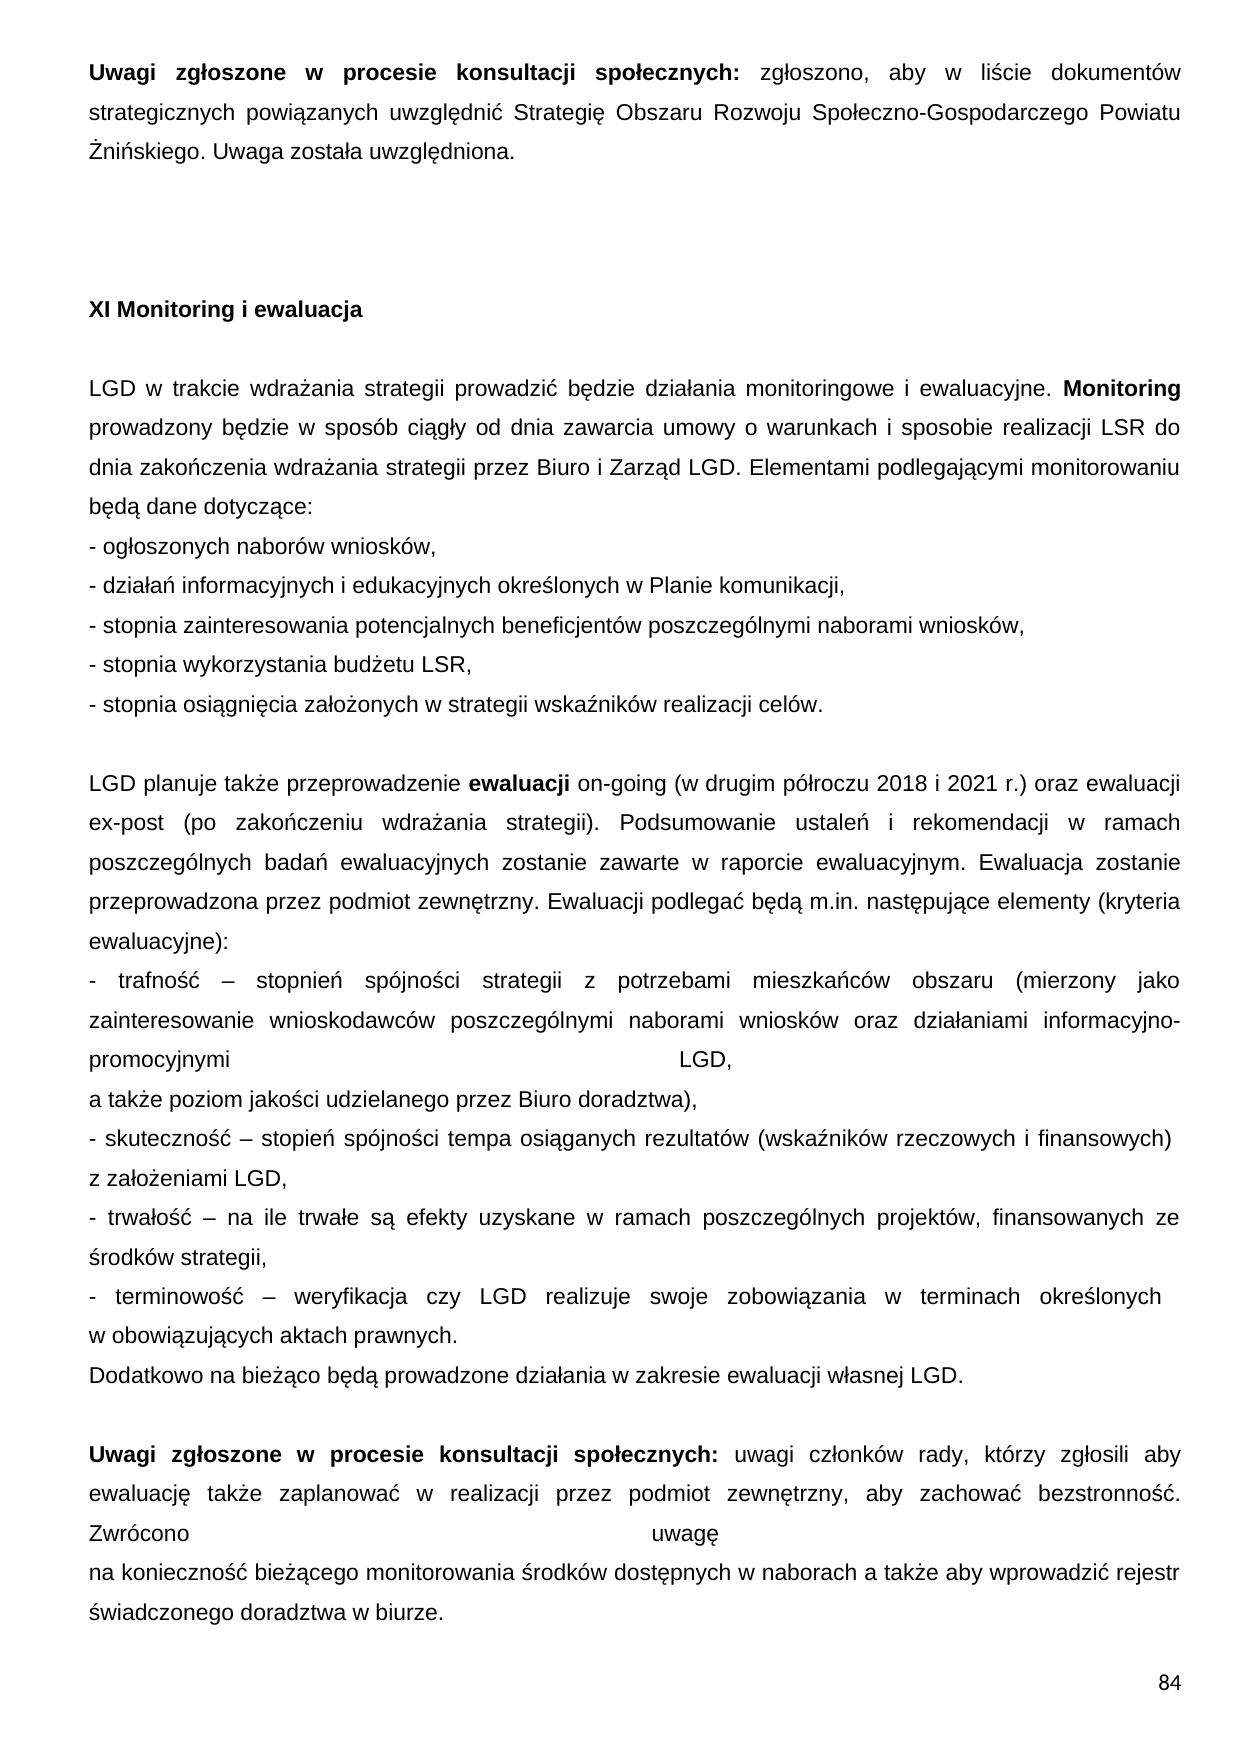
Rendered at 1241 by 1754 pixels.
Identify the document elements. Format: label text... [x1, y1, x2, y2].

text Uwagi zgłoszone w procesie konsultacji społecznych: zgłoszono, aby w liście dokumentów strategicznych powiązanych uwzględnić Strategię Obszaru Rozwoju Społeczno-Gospodarczego Powiatu Żnińskiego. Uwaga została uwzględniona. [89, 59, 1181, 164]
text - działań informacyjnych i edukacyjnych określonych w Planie komunikacji, [89, 572, 1181, 599]
text Dodatkowo na bieżąco będą prowadzone działania w zakresie ewaluacji własnej LGD. [89, 1362, 1181, 1388]
text - terminowość – weryfikacja czy LGD realizuje swoje zobowiązania w terminach określonych w obowiązujących aktach prawnych. [89, 1283, 1181, 1349]
text Uwagi zgłoszone w procesie konsultacji społecznych: uwagi członków rady, którzy zgłosili aby ewaluację także zaplanować w realizacji przez podmiot zewnętrzny, aby zachować bezstronność. Zwrócono uwagę na konieczność bieżącego monitorowania środków dostępnych w naborach a także aby wprowadzić rejestr świadczonego doradztwa w biurze. [89, 1441, 1181, 1625]
text - trwałość – na ile trwałe są efekty uzyskane w ramach poszczególnych projektów, finansowanych ze środków strategii, [89, 1204, 1181, 1270]
text LGD w trakcie wdrażania strategii prowadzić będzie działania monitoringowe i ewaluacyjne. Monitoring prowadzony będzie w sposób ciągły od dnia zawarcia umowy o warunkach i sposobie realizacji LSR do dnia zakończenia wdrażania strategii przez Biuro i Zarząd LGD. Elementami podlegającymi monitorowaniu będą dane dotyczące: [89, 375, 1181, 520]
text - stopnia zainteresowania potencjalnych beneficjentów poszczególnymi naborami wniosków, [89, 612, 1181, 638]
text - trafność – stopnień spójności strategii z potrzebami mieszkańców obszaru (mierzony jako zainteresowanie wnioskodawców poszczególnymi naborami wniosków oraz działaniami informacyjno-promocyjnymi LGD, a także poziom jakości udzielanego przez Biuro doradztwa), [89, 967, 1181, 1112]
text - skuteczność – stopień spójności tempa osiąganych rezultatów (wskaźników rzeczowych i finansowych) z założeniami LGD, [89, 1125, 1181, 1191]
text - stopnia osiągnięcia założonych w strategii wskaźników realizacji celów. [89, 691, 1181, 717]
text XI Monitoring i ewaluacja [89, 296, 1181, 322]
text - ogłoszonych naborów wniosków, [89, 533, 1181, 559]
text - stopnia wykorzystania budżetu LSR, [89, 651, 1181, 678]
text LGD planuje także przeprowadzenie ewaluacji on-going (w drugim półroczu 2018 i 2021 r.) oraz ewaluacji ex-post (po zakończeniu wdrażania strategii). Podsumowanie ustaleń i rekomendacji w ramach poszczególnych badań ewaluacyjnych zostanie zawarte w raporcie ewaluacyjnym. Ewaluacja zostanie przeprowadzona przez podmiot zewnętrzny. Ewaluacji podlegać będą m.in. następujące elementy (kryteria ewaluacyjne): [89, 770, 1181, 954]
